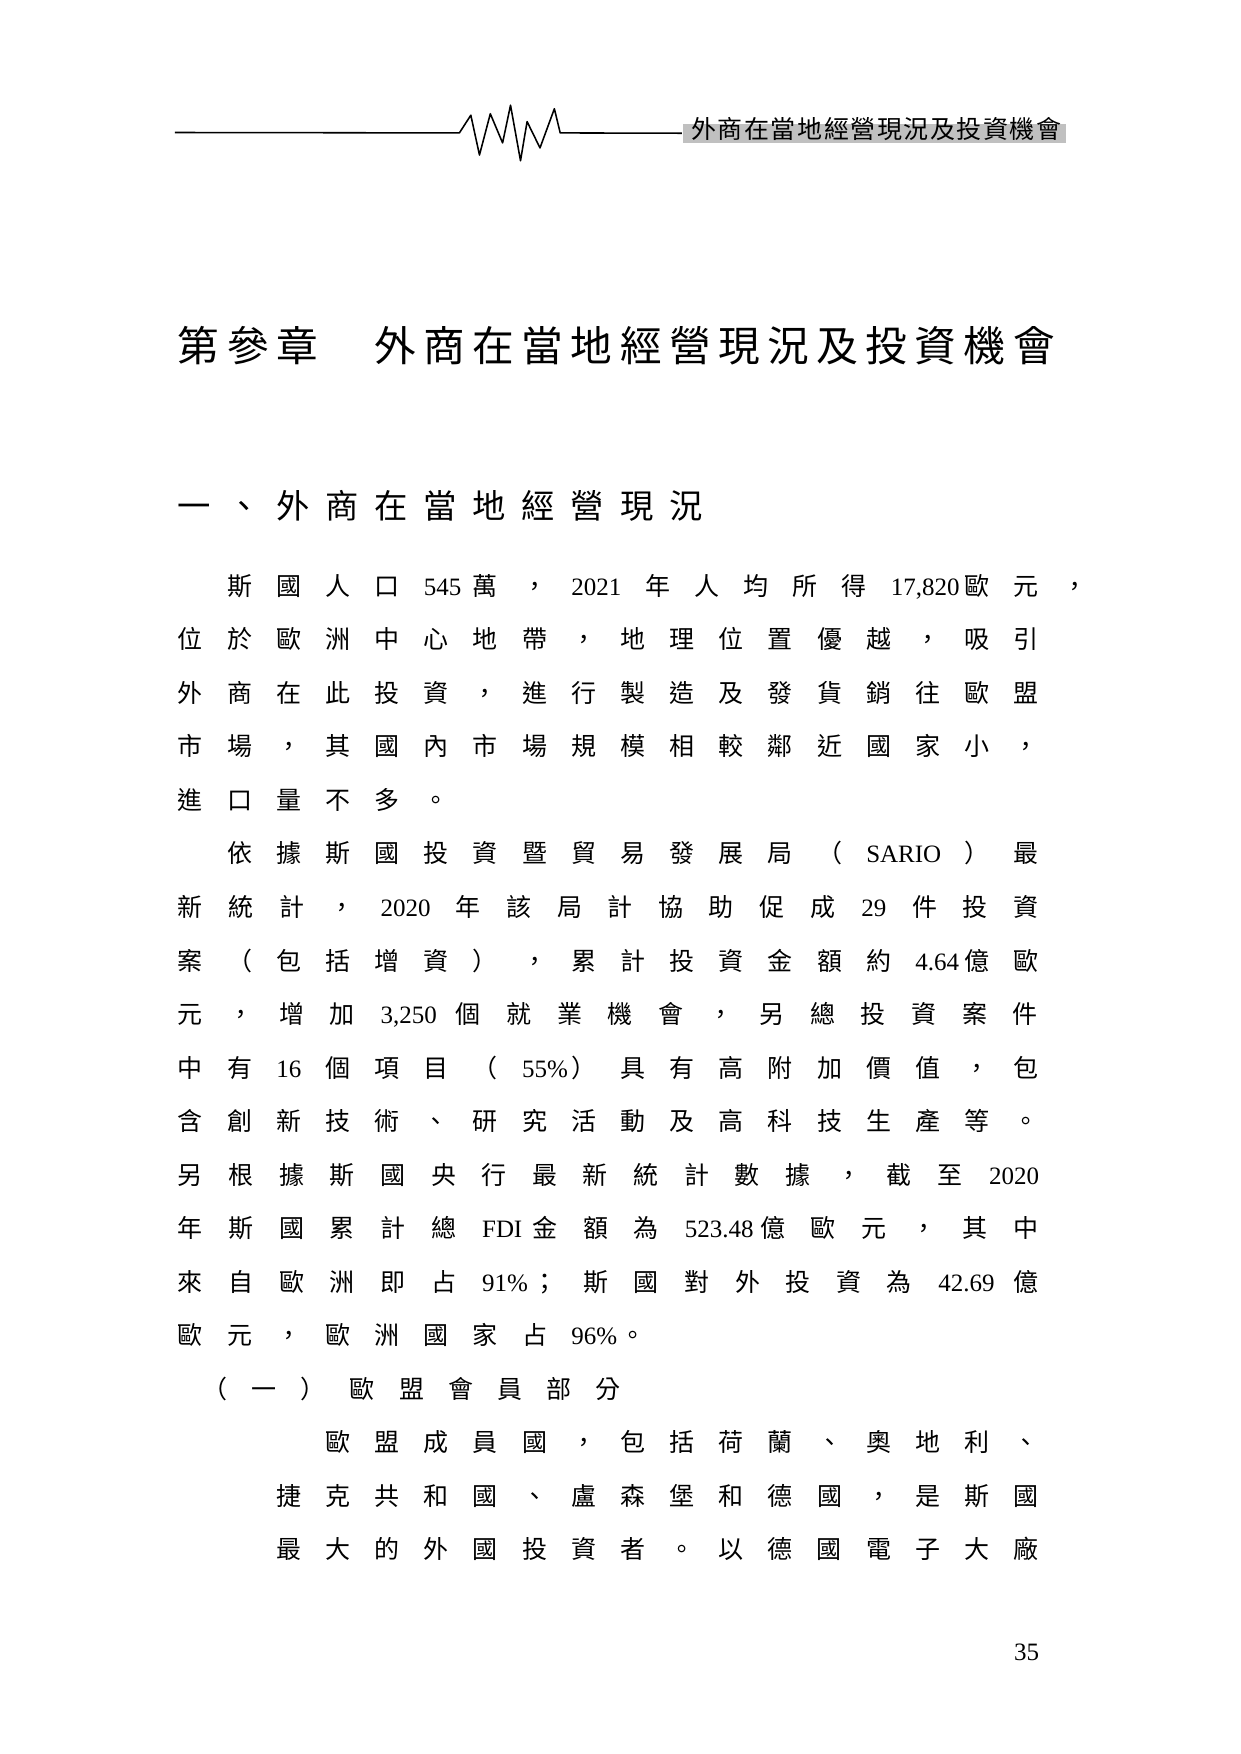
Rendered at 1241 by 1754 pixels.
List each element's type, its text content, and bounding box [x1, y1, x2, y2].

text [276, 1414, 1063, 1575]
text 一、外商在當地經營現況 [178, 477, 1063, 531]
text 第參章 外商在當地經營現況及投資機會 [178, 290, 1063, 397]
text 依據斯國投資暨貿易發展局（SARIO）最新統計，2020年該局計協助促成29件投資案（包括增資），累計投資金額約4.64億歐元，增加3,250個就業機會，另總投資案件中有16個項目（55%）具有高附加價值，包含創新技術、研究活動及高科技生產等。另根據斯國央行最新統計數據，截至2020年斯國累計總FDI金額為523.48億歐元，其中來自歐洲即占91%；斯國對外投資為42.69億歐元，歐洲國家占96%。 [178, 825, 1063, 1361]
text 斯國人口545萬，2021年人均所得17,820歐元，位於歐洲中心地帶，地理位置優越，吸引外商在此投資，進行製造及發貨銷往歐盟市場，其國內市場規模相較鄰近國家小，進口量不多。 [178, 557, 1063, 825]
text （一）歐盟會員部分 [202, 1361, 1063, 1414]
